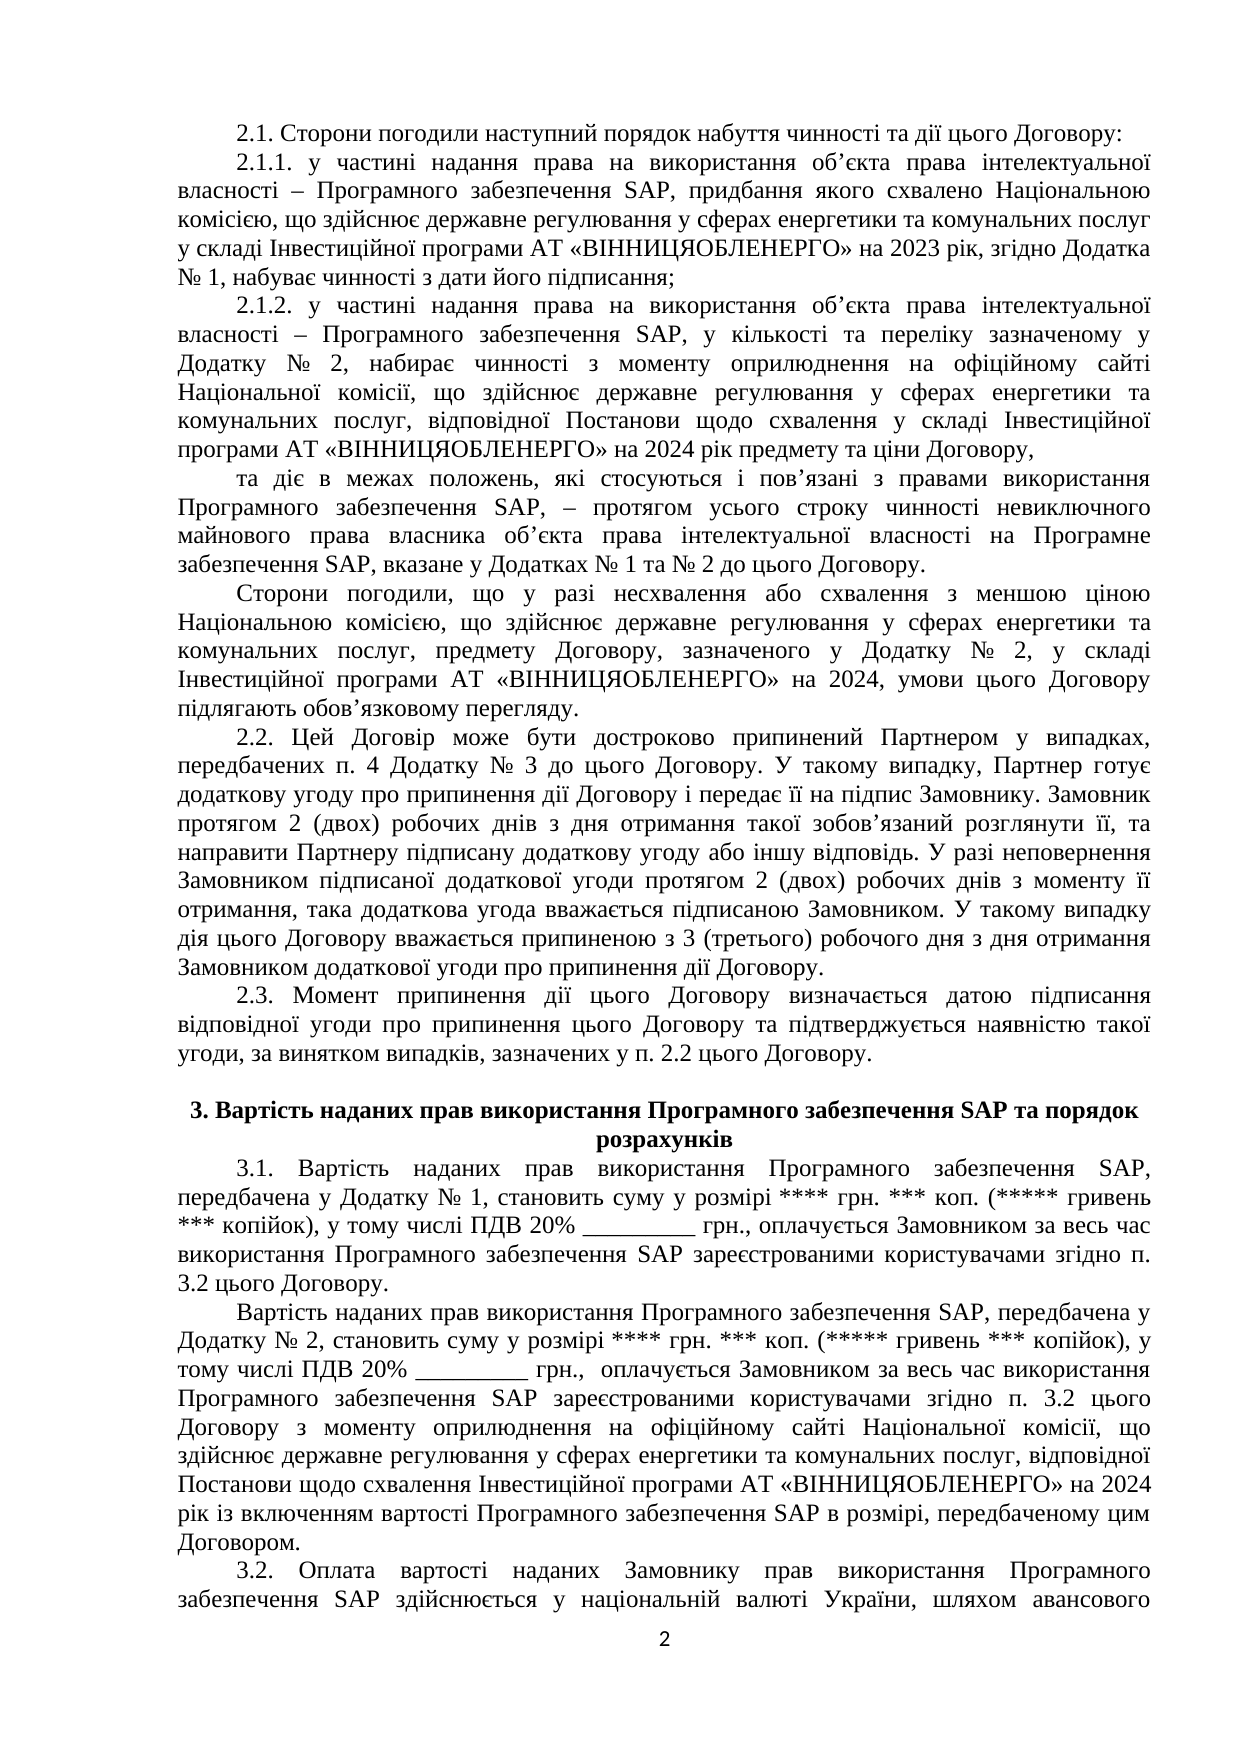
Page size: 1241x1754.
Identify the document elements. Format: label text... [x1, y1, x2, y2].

text 3. Вартість наданих прав використання Програмного забезпечення SAP та порядок розрахунків [177, 1096, 1152, 1153]
text 2.1.2. у частині надання права на використання об’єкта права інтелектуальної власності – Програмного забезпечення SAP, у кількості та переліку зазначеному у Додатку № 2, набирає чинності з моменту оприлюднення на офіційному сайті Національної комісії, що здійснює державне регулювання у сферах енергетики та комунальних послуг, відповідної Постанови щодо схвалення у складі Інвестиційної програми АТ «ВІННИЦЯОБЛЕНЕРГО» на 2024 рік предмету та ціни Договору, [177, 291, 1152, 463]
text Вартість наданих прав використання Програмного забезпечення SAP, передбачена у Додатку № 2, становить суму у розмірі **** грн. *** коп. (***** гривень *** копійок), у тому числі ПДВ 20% _________ грн., оплачується Замовником за весь час використання Програмного забезпечення SAP зареєстрованими користувачами згідно п. 3.2 цього Договору з моменту оприлюднення на офіційному сайті Національної комісії, що здійснює державне регулювання у сферах енергетики та комунальних послуг, відповідної Постанови щодо схвалення Інвестиційної програми АТ «ВІННИЦЯОБЛЕНЕРГО» на 2024 рік із включенням вартості Програмного забезпечення SAP в розмірі, передбаченому цим Договором. [177, 1297, 1152, 1556]
text 3.1. Вартість наданих прав використання Програмного забезпечення SAP, передбачена у Додатку № 1, становить суму у розмірі **** грн. *** коп. (***** гривень *** копійок), у тому числі ПДВ 20% _________ грн., оплачується Замовником за весь час використання Програмного забезпечення SAP зареєстрованими користувачами згідно п. 3.2 цього Договору. [177, 1153, 1152, 1297]
text 2.3. Момент припинення дії цього Договору визначається датою підписання відповідної угоди про припинення цього Договору та підтверджується наявністю такої угоди, за винятком випадків, зазначених у п. 2.2 цього Договору. [177, 981, 1152, 1067]
text та діє в межах положень, які стосуються і пов’язані з правами використання Програмного забезпечення SAP, – протягом усього строку чинності невиключного майнового права власника об’єкта права інтелектуальної власності на Програмне забезпечення SAP, вказане у Додатках № 1 та № 2 до цього Договору. [177, 463, 1152, 578]
text 2.1. Сторони погодили наступний порядок набуття чинності та дії цього Договору: [177, 118, 1152, 147]
text Сторони погодили, що у разі несхвалення або схвалення з меншою ціною Національною комісією, що здійснює державне регулювання у сферах енергетики та комунальних послуг, предмету Договору, зазначеного у Додатку № 2, у складі Інвестиційної програми АТ «ВІННИЦЯОБЛЕНЕРГО» на 2024, умови цього Договору підлягають обов’язковому перегляду. [177, 578, 1152, 722]
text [177, 1556, 1152, 1613]
text 2.2. Цей Договір може бути достроково припинений Партнером у випадках, передбачених п. 4 Додатку № 3 до цього Договору. У такому випадку, Партнер готує додаткову угоду про припинення дії Договору і передає її на підпис Замовнику. Замовник протягом 2 (двох) робочих днів з дня отримання такої зобов’язаний розглянути її, та направити Партнеру підписану додаткову угоду або іншу відповідь. У разі неповернення Замовником підписаної додаткової угоди протягом 2 (двох) робочих днів з моменту її отримання, така додаткова угода вважається підписаною Замовником. У такому випадку дія цього Договору вважається припиненою з 3 (третього) робочого дня з дня отримання Замовником додаткової угоди про припинення дії Договору. [177, 722, 1152, 981]
text 2.1.1. у частині надання права на використання об’єкта права інтелектуальної власності – Програмного забезпечення SAP, придбання якого схвалено Національною комісією, що здійснює державне регулювання у сферах енергетики та комунальних послуг у складі Інвестиційної програми АТ «ВІННИЦЯОБЛЕНЕРГО» на 2023 рік, згідно Додатка № 1, набуває чинності з дати його підписання; [177, 147, 1152, 291]
